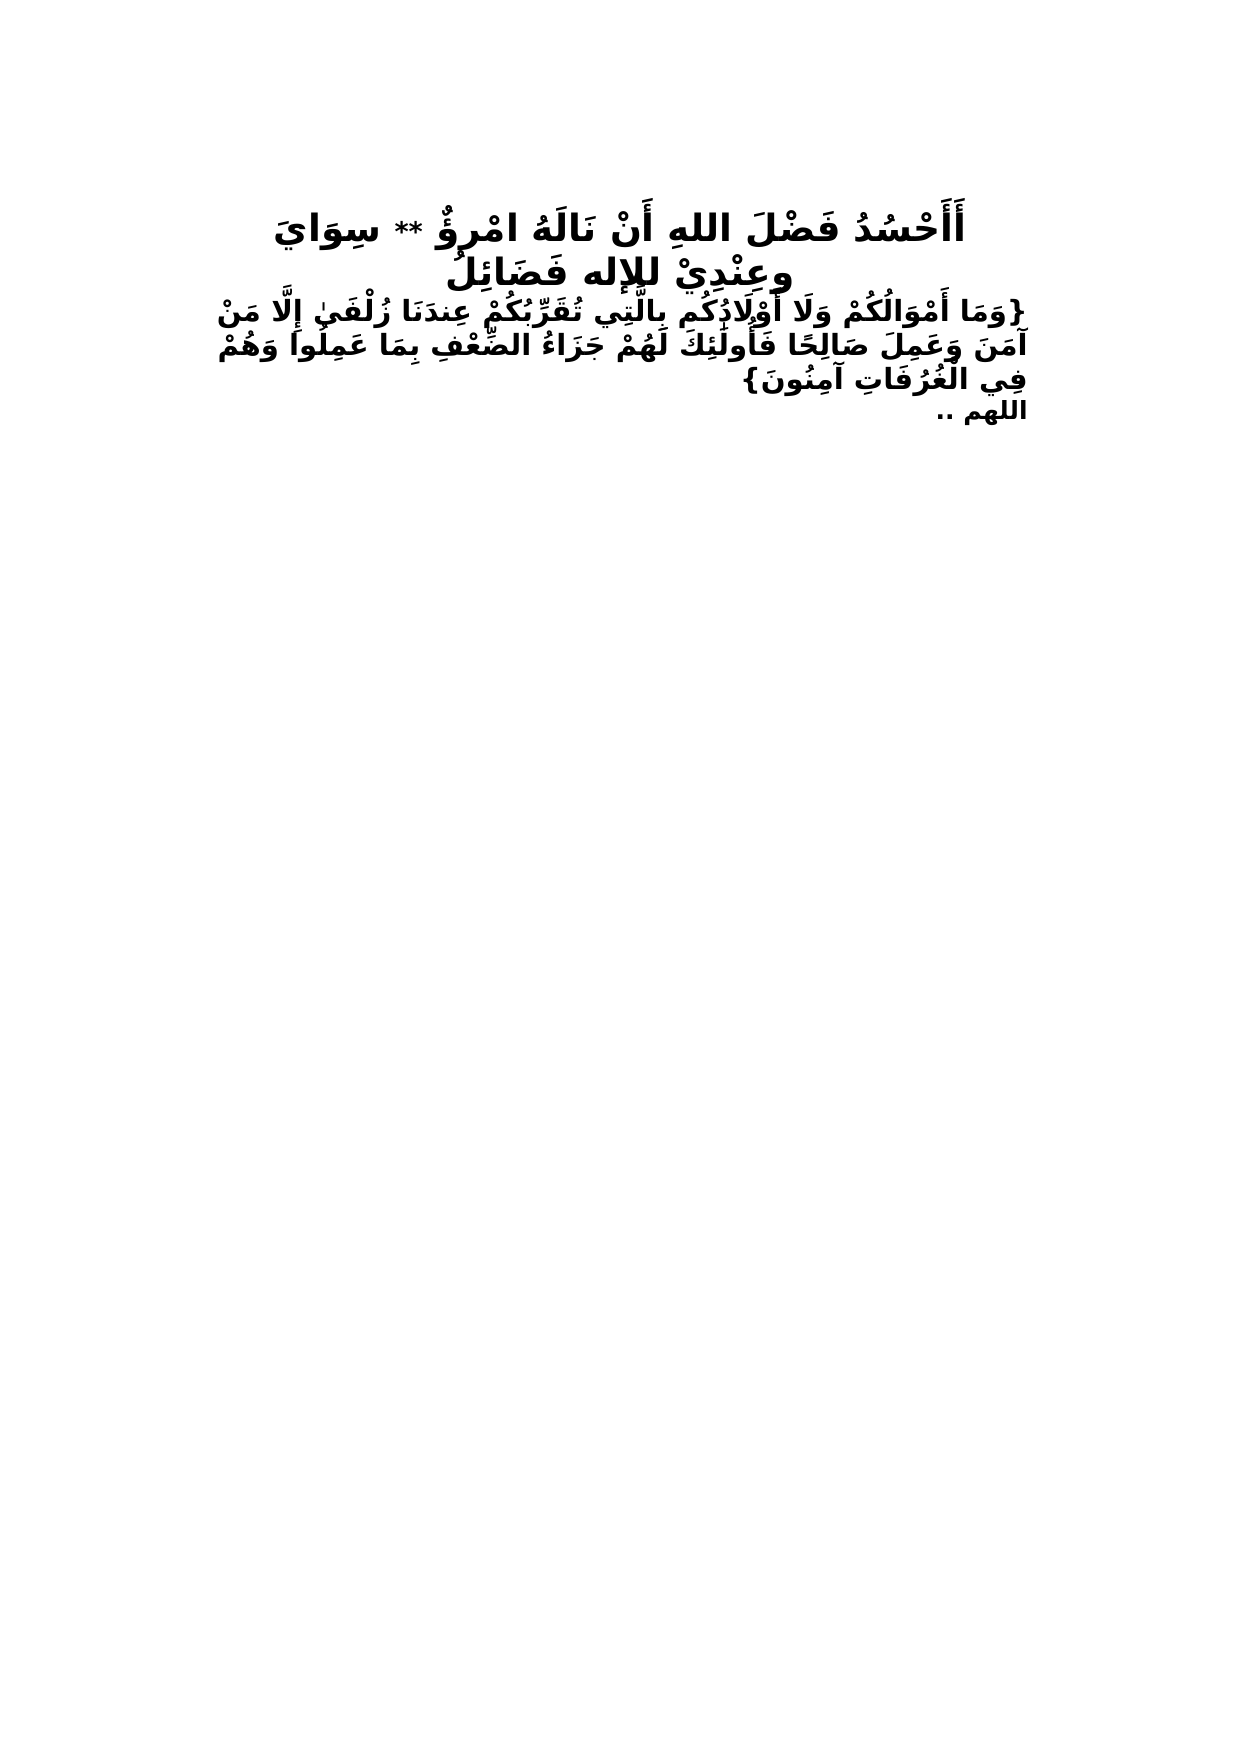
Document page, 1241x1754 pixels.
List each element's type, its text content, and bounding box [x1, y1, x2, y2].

text اللهم .. [213, 396, 1028, 425]
text {وَمَا أَمْوَالُكُمْ وَلَا أَوْلَادُكُم بِالَّتِي تُقَرِّبُكُمْ عِندَنَا زُلْفَىٰ إِلَّا مَنْ آمَنَ وَعَمِلَ صَالِحًا فَأُولَٰئِكَ لَهُمْ جَزَاءُ الضِّعْفِ بِمَا عَمِلُوا وَهُمْ فِي الْغُرُفَاتِ آمِنُونَ} [213, 294, 1028, 396]
text أَأَحْسُدُ فَضْلَ اللهِ أَنْ نَالَهُ امْرؤٌ ** سِوَايَ وعِنْدِيْ للإله فَضَائِلُ [213, 207, 1028, 294]
